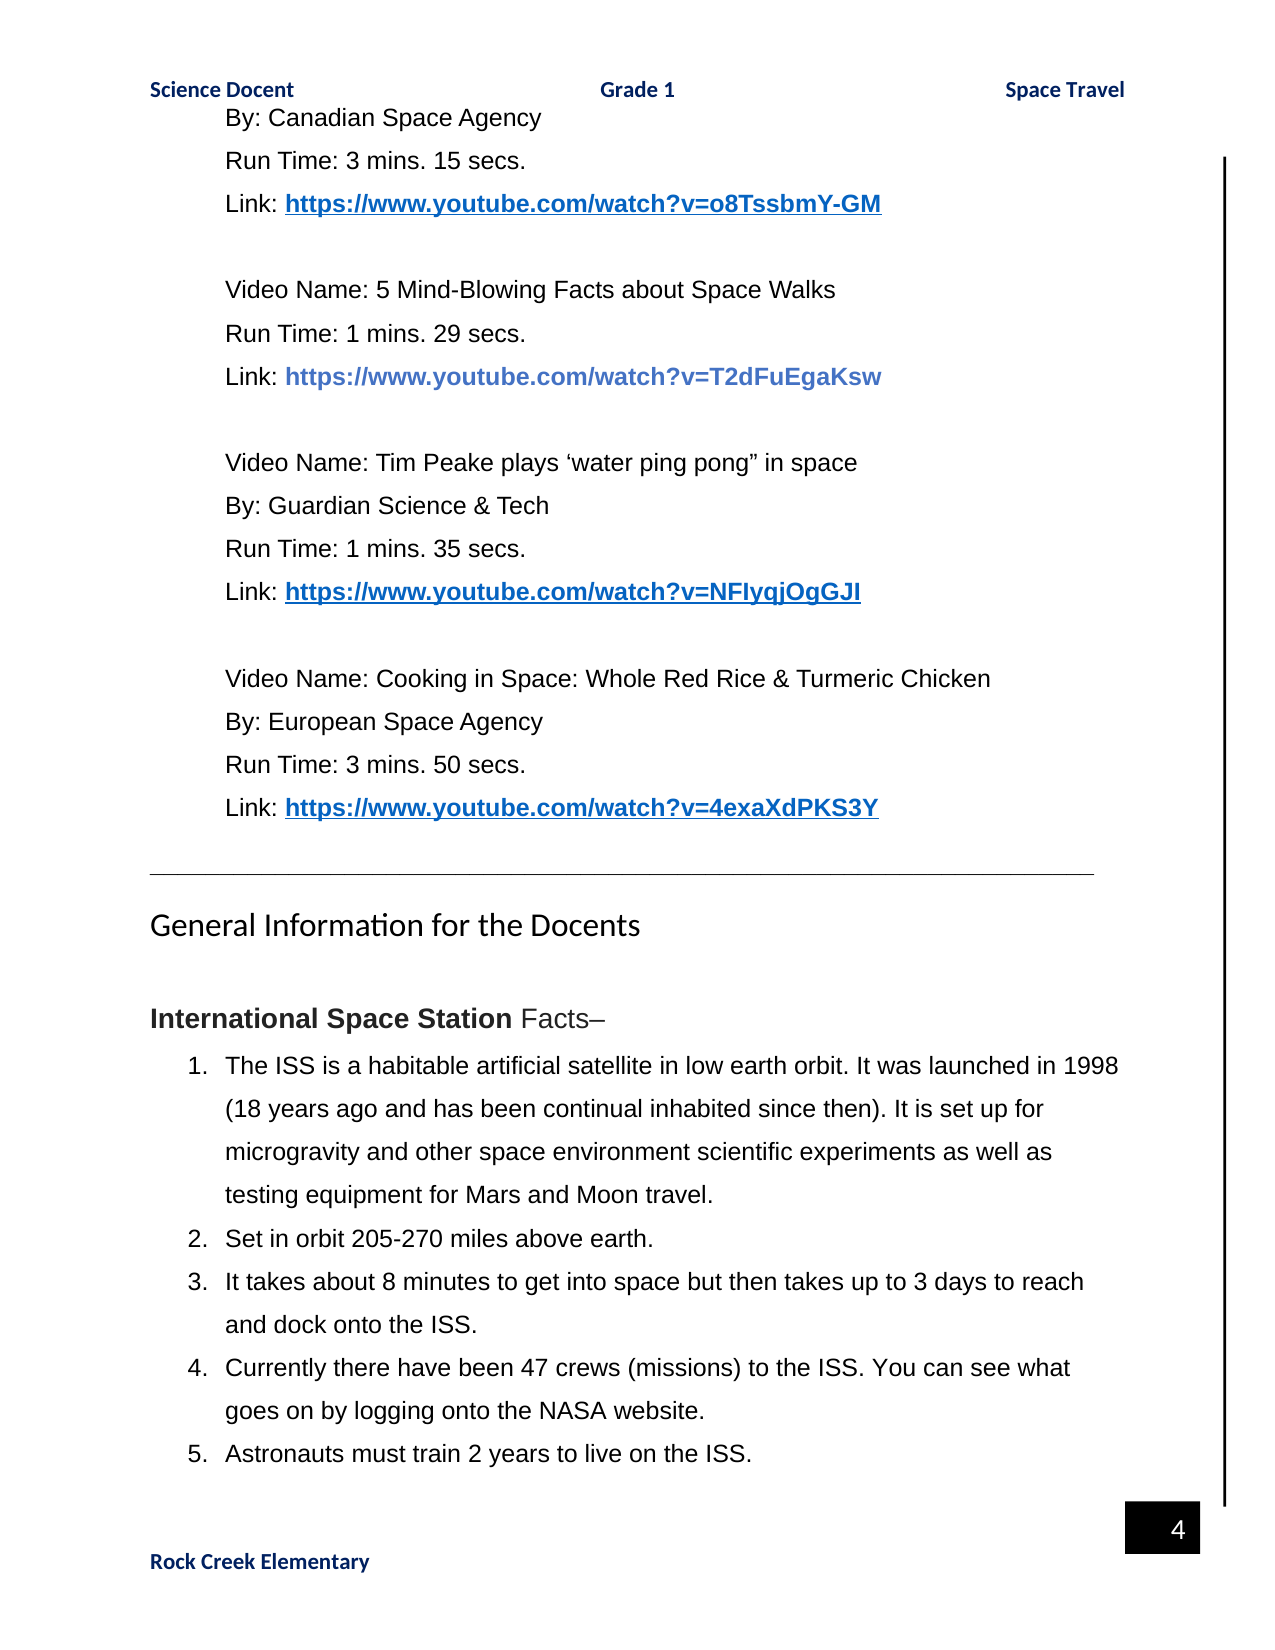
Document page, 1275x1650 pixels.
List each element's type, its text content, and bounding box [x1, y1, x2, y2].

list Run Time: 1 mins. 35 secs. [225, 534, 1125, 563]
list Run Time: 3 mins. 15 secs. [225, 146, 1125, 175]
list Link: https://www.youtube.com/watch?v=4exaXdPKS3Y [225, 793, 1125, 822]
list Run Time: 1 mins. 29 secs. [225, 319, 1125, 347]
list Video Name: Tim Peake plays ‘water ping pong” in space [225, 448, 1125, 477]
list By: European Space Agency [225, 707, 1125, 736]
text International Space Station Facts– [150, 1002, 1125, 1034]
list Astronauts must train 2 years to live on the ISS. [187, 1439, 1125, 1468]
list By: Canadian Space Agency [225, 103, 1125, 132]
list Run Time: 3 mins. 50 secs. [225, 750, 1125, 779]
text ____________________________________________________________________ [150, 849, 1125, 877]
list The ISS is a habitable artificial satellite in low earth orbit. It was launched in 1998 (18 years ago and has been continual inhabited since then). It is set up for microgravity and other space environment scientific experiments as well as testing equipment for Mars and Moon travel. [187, 1051, 1125, 1209]
list Video Name: Cooking in Space: Whole Red Rice & Turmeric Chicken [225, 664, 1125, 692]
list Video Name: 5 Mind-Blowing Facts about Space Walks [225, 276, 1125, 304]
list Link: https://www.youtube.com/watch?v=o8TssbmY-GM [225, 189, 1125, 218]
text General Information for the Docents [150, 904, 1125, 945]
list By: Guardian Science & Tech [225, 491, 1125, 520]
list Link: https://www.youtube.com/watch?v=T2dFuEgaKsw [225, 362, 1125, 391]
list Set in orbit 205-270 miles above earth. [187, 1223, 1125, 1252]
list Currently there have been 47 crews (missions) to the ISS. You can see what goes on by logging onto the NASA website. [187, 1353, 1125, 1425]
list It takes about 8 minutes to get into space but then takes up to 3 days to reach and dock onto the ISS. [187, 1267, 1125, 1338]
list Link: https://www.youtube.com/watch?v=NFIyqjOgGJI [225, 577, 1125, 606]
